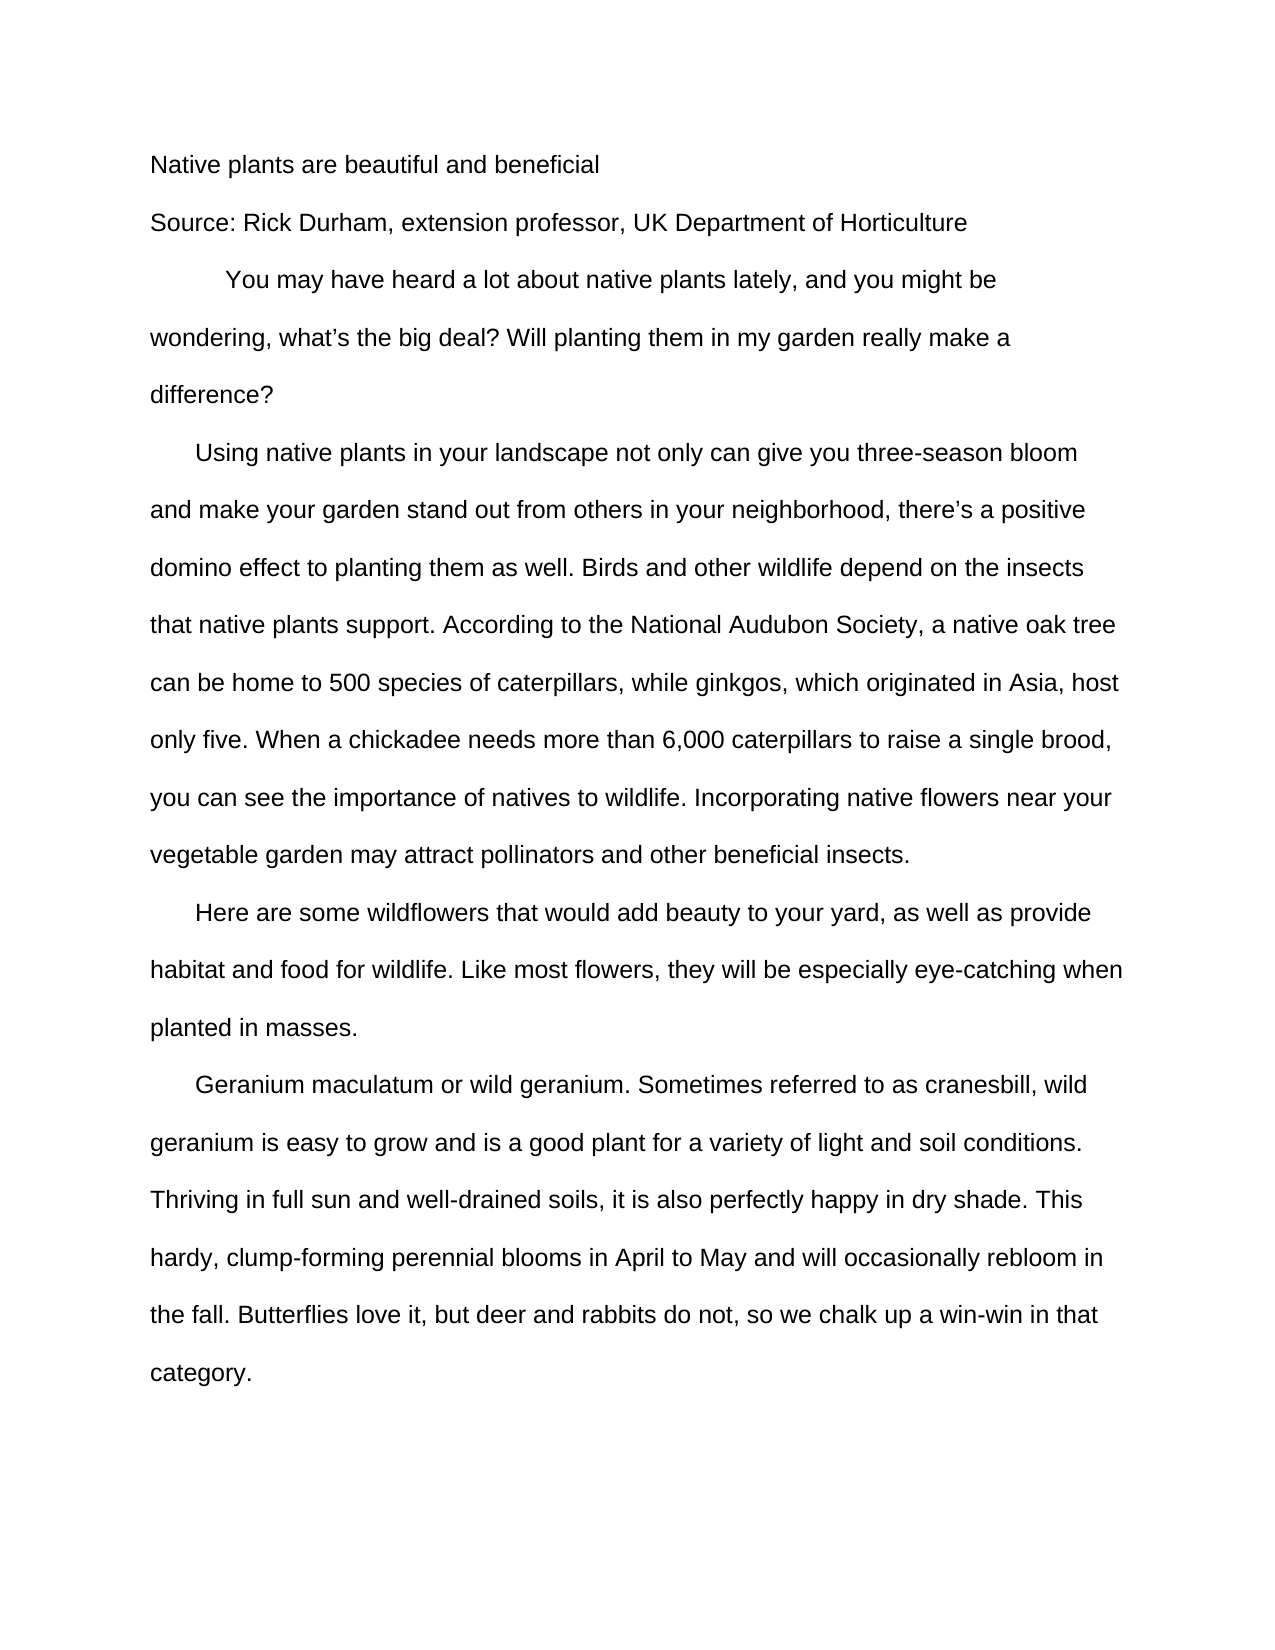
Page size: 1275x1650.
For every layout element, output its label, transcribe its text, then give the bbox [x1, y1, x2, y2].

text Using native plants in your landscape not only can give you three-season bloom and make your garden stand out from others in your neighborhood, there’s a positive domino effect to planting them as well. Birds and other wildlife depend on the insects that native plants support. According to the National Audubon Society, a native oak tree can be home to 500 species of caterpillars, while ginkgos, which originated in Asia, host only five. When a chickadee needs more than 6,000 caterpillars to raise a single brood, you can see the importance of natives to wildlife. Incorporating native flowers near your vegetable garden may attract pollinators and other beneficial insects. [150, 437, 1125, 869]
text Here are some wildflowers that would add beauty to your yard, as well as provide habitat and food for wildlife. Like most flowers, they will be especially eye-catching when planted in masses. [150, 897, 1125, 1041]
text Native plants are beautiful and beneficial [150, 150, 1125, 179]
text You may have heard a lot about native plants lately, and you might be wondering, what’s the big deal? Will planting them in my garden really make a difference? [150, 265, 1125, 409]
text Source: Rick Durham, extension professor, UK Department of Horticulture [150, 207, 1125, 236]
text Geranium maculatum or wild geranium. Sometimes referred to as cranesbill, wild geranium is easy to grow and is a good plant for a variety of light and soil conditions. Thriving in full sun and well-drained soils, it is also perfectly happy in dry shade. This hardy, clump-forming perennial blooms in April to May and will occasionally rebloom in the fall. Butterflies love it, but deer and rabbits do not, so we chalk up a win-win in that category. [150, 1070, 1125, 1386]
